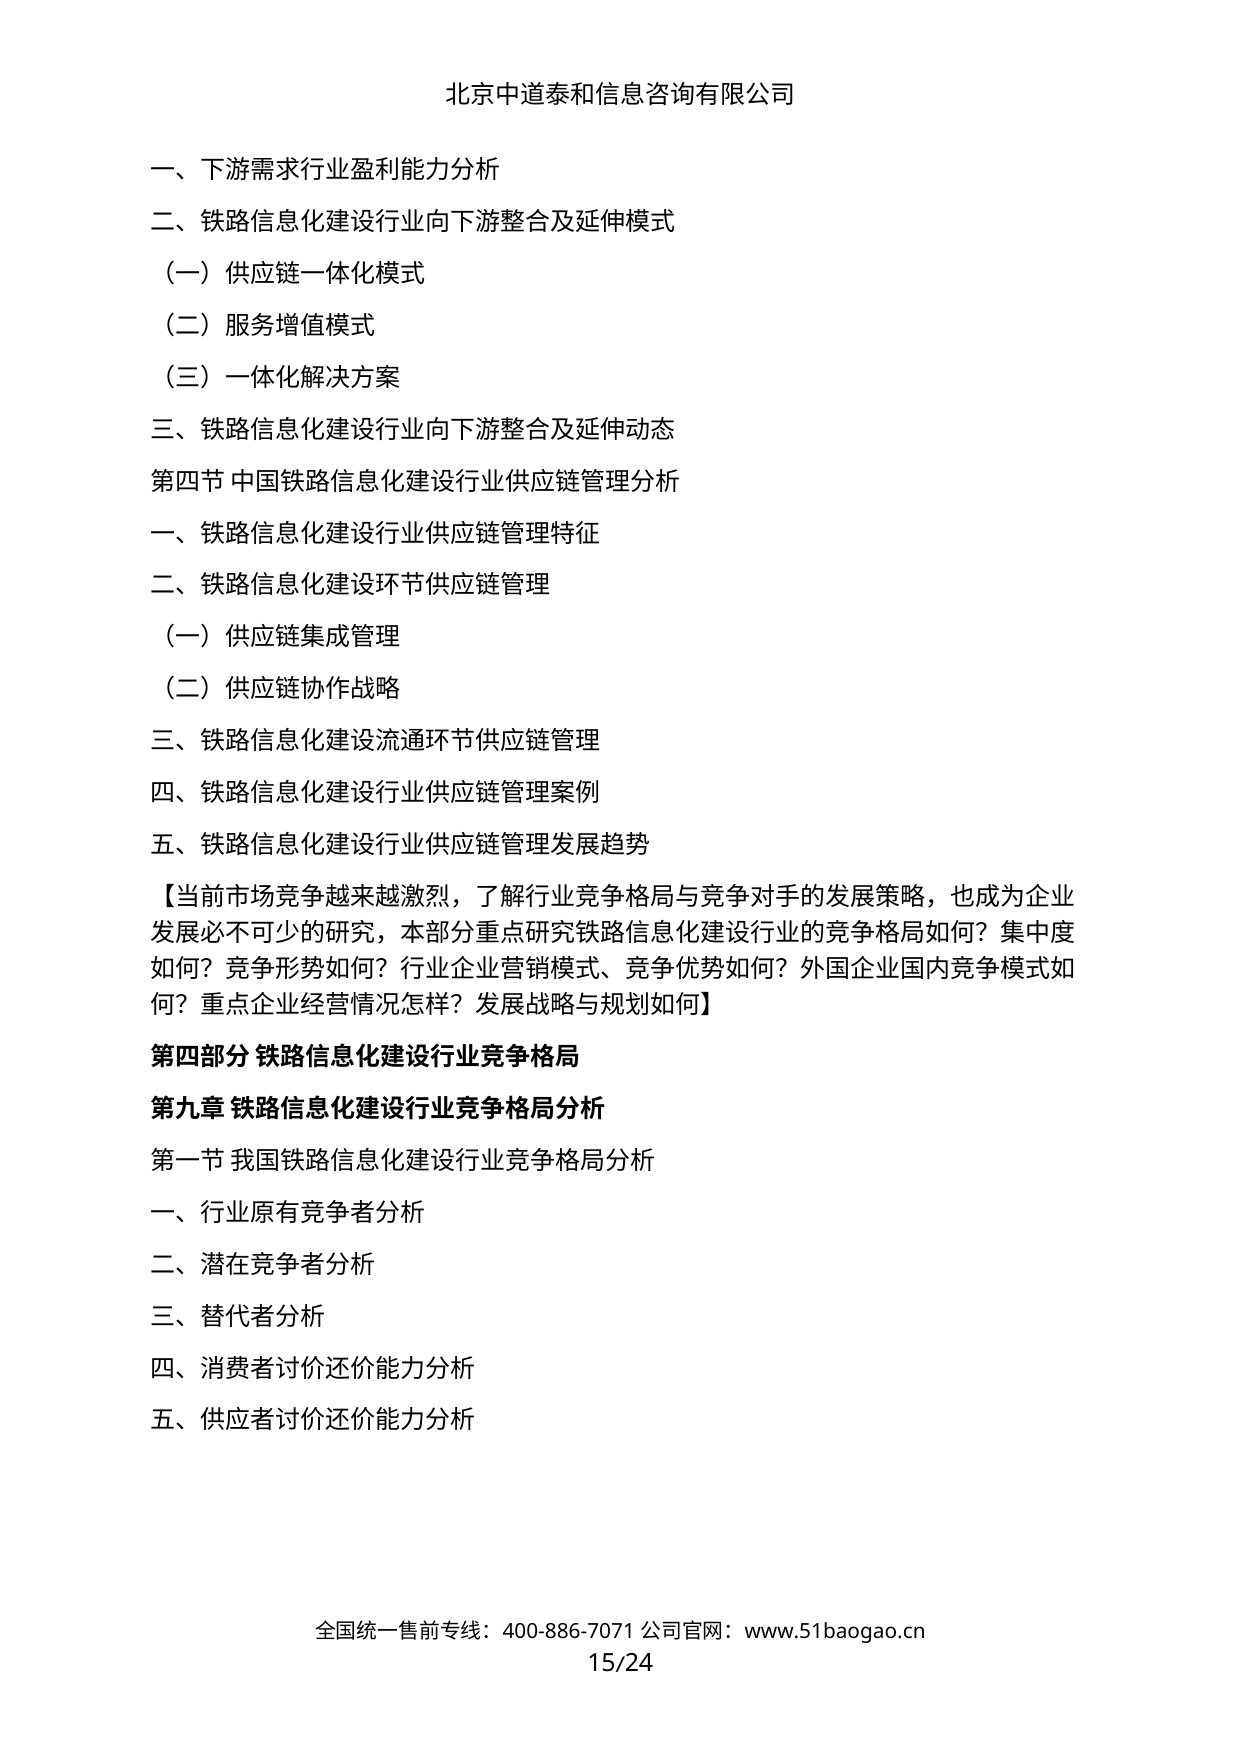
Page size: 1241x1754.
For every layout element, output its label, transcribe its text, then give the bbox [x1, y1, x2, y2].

text 一、铁路信息化建设行业供应链管理特征 [150, 513, 1090, 549]
text 第九章 铁路信息化建设行业竞争格局分析 [150, 1089, 1090, 1125]
text 一、下游需求行业盈利能力分析 [150, 150, 1090, 186]
text 【当前市场竞争越来越激烈，了解行业竞争格局与竞争对手的发展策略，也成为企业发展必不可少的研究，本部分重点研究铁路信息化建设行业的竞争格局如何？集中度如何？竞争形势如何？行业企业营销模式、竞争优势如何？外国企业国内竞争模式如何？重点企业经营情况怎样？发展战略与规划如何】 [150, 876, 1090, 1021]
text 一、行业原有竞争者分析 [150, 1192, 1090, 1229]
text 二、铁路信息化建设行业向下游整合及延伸模式 [150, 202, 1090, 238]
text 二、铁路信息化建设环节供应链管理 [150, 565, 1090, 601]
text 二、潜在竞争者分析 [150, 1244, 1090, 1281]
text 四、铁路信息化建设行业供应链管理案例 [150, 772, 1090, 809]
text （三）一体化解决方案 [150, 357, 1090, 394]
text （一）供应链集成管理 [150, 617, 1090, 653]
text 五、铁路信息化建设行业供应链管理发展趋势 [150, 824, 1090, 861]
text 三、替代者分析 [150, 1296, 1090, 1332]
text 三、铁路信息化建设流通环节供应链管理 [150, 721, 1090, 757]
text （一）供应链一体化模式 [150, 254, 1090, 290]
text 第一节 我国铁路信息化建设行业竞争格局分析 [150, 1141, 1090, 1177]
text （二）供应链协作战略 [150, 669, 1090, 705]
text 四、消费者讨价还价能力分析 [150, 1348, 1090, 1384]
text 第四部分 铁路信息化建设行业竞争格局 [150, 1037, 1090, 1073]
text 第四节 中国铁路信息化建设行业供应链管理分析 [150, 461, 1090, 497]
text 五、供应者讨价还价能力分析 [150, 1400, 1090, 1436]
text 三、铁路信息化建设行业向下游整合及延伸动态 [150, 409, 1090, 446]
text （二）服务增值模式 [150, 306, 1090, 342]
